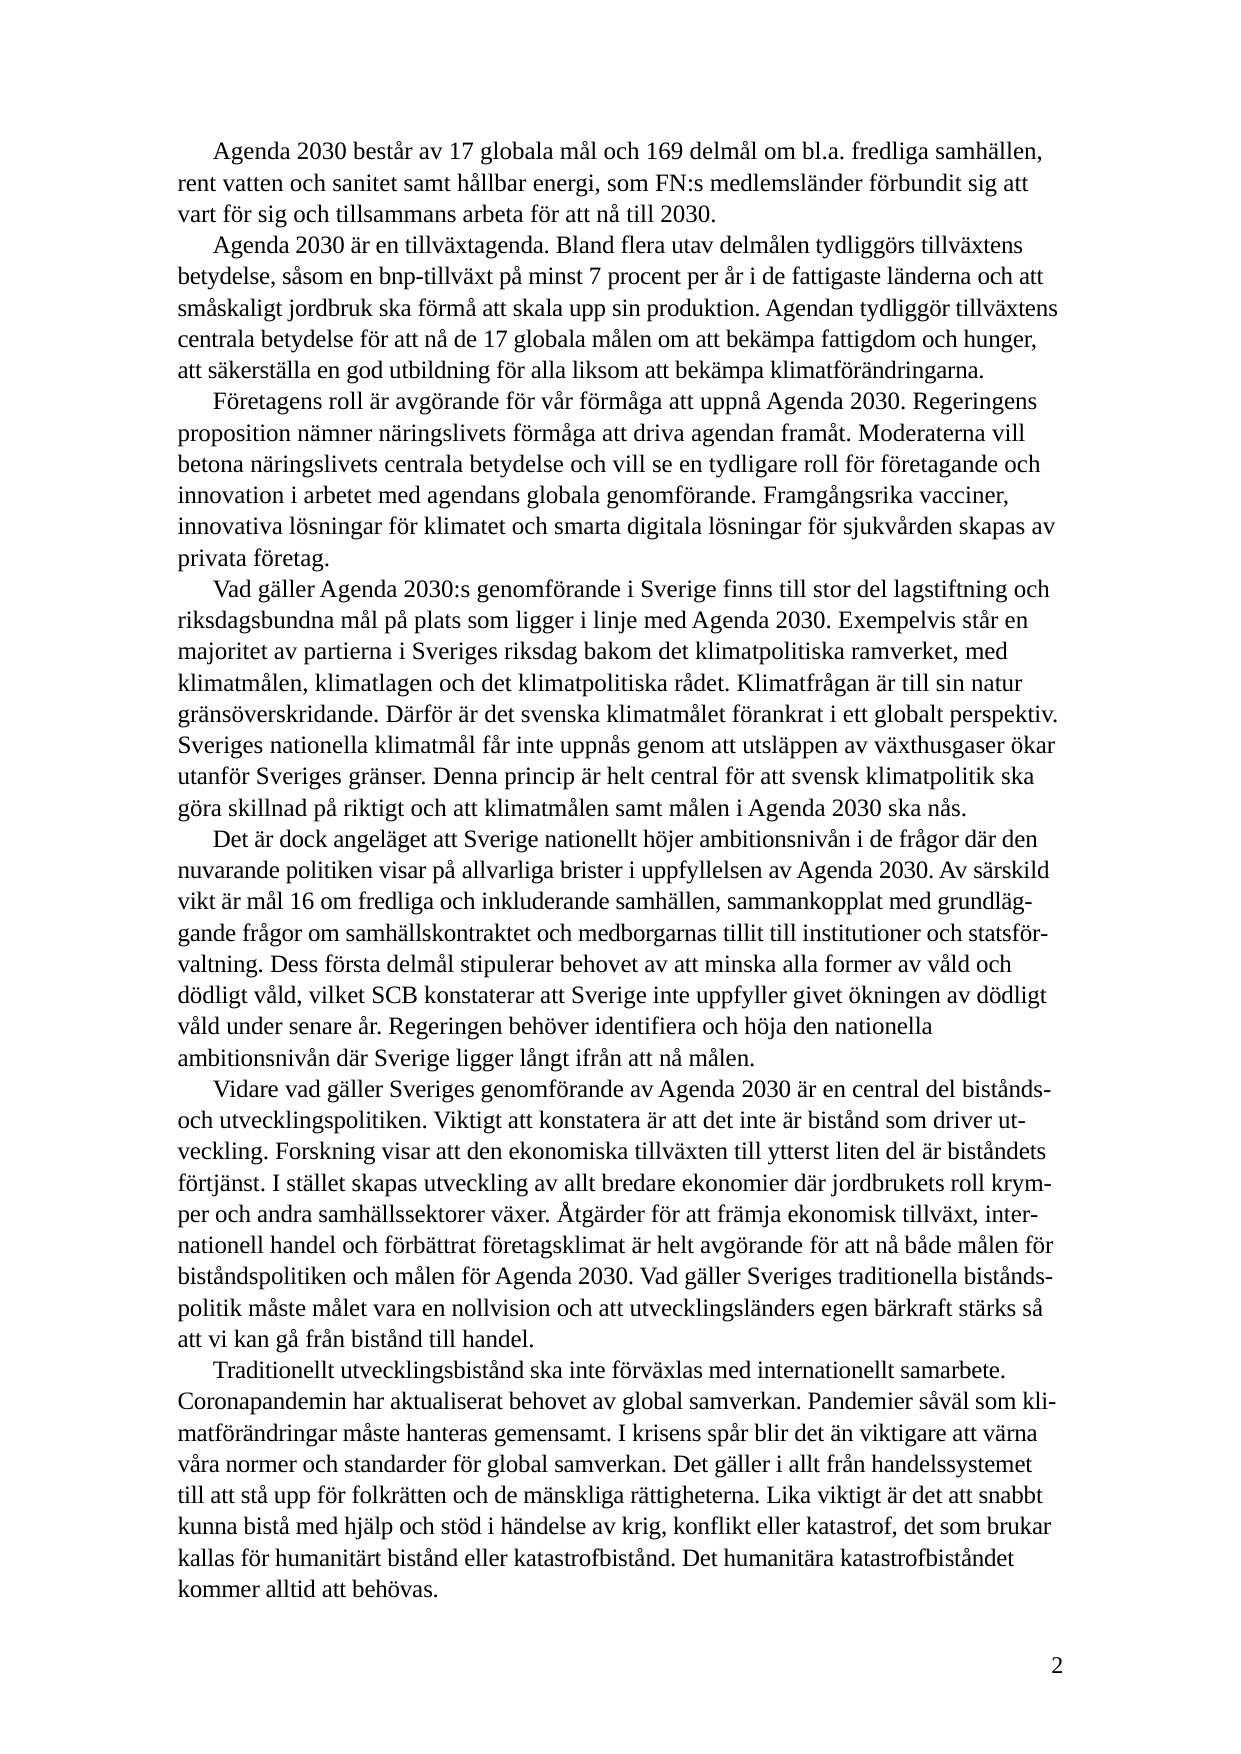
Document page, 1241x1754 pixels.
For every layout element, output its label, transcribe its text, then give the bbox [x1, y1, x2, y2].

text Vad gäller Agenda 2030:s genomförande i Sverige finns till stor del lagstiftning och riksdagsbundna mål på plats som ligger i linje med Agenda 2030. Exempelvis står en majoritet av partierna i Sveriges riksdag bakom det klimatpolitiska ramverket, med klimatmålen, klimatlagen och det klimatpolitiska rådet. Klimatfrågan är till sin natur gränsöverskridande. Därför är det svenska klimatmålet förankrat i ett globalt perspektiv. Sveriges nationella klimatmål får inte uppnås genom att utsläppen av växthusgaser ökar utanför Sveriges gränser. Denna princip är helt central för att svensk klimatpolitik ska göra skillnad på riktigt och att klimatmålen samt målen i Agenda 2030 ska nås. [177, 571, 1063, 821]
text Vidare vad gäller Sveriges genomförande av Agenda 2030 är en central del bistånds- och utvecklingspolitiken. Viktigt att konstatera är att det inte är bistånd som driver utveckling. Forskning visar att den ekonomiska tillväxten till ytterst liten del är biståndets förtjänst. I stället skapas utveckling av allt bredare ekonomier där jordbrukets roll krymper och andra samhällssektorer växer. Åtgärder för att främja ekonomisk tillväxt, internationell handel och förbättrat företagsklimat är helt avgörande för att nå både målen för biståndspolitiken och målen för Agenda 2030. Vad gäller Sveriges traditionella biståndspolitik måste målet vara en nollvision och att utvecklingsländers egen bärkraft stärks så att vi kan gå från bistånd till handel. [177, 1071, 1063, 1353]
text Företagens roll är avgörande för vår förmåga att uppnå Agenda 2030. Regeringens proposition nämner näringslivets förmåga att driva agendan framåt. Moderaterna vill betona näringslivets centrala betydelse och vill se en tydligare roll för företagande och innovation i arbetet med agendans globala genomförande. Framgångsrika vacciner, innovativa lösningar för klimatet och smarta digitala lösningar för sjukvården skapas av privata företag. [177, 384, 1063, 571]
text Det är dock angeläget att Sverige nationellt höjer ambitionsnivån i de frågor där den nuvarande politiken visar på allvarliga brister i uppfyllelsen av Agenda 2030. Av särskild vikt är mål 16 om fredliga och inkluderande samhällen, sammankopplat med grundläggande frågor om samhällskontraktet och medborgarnas tillit till institutioner och statsförvaltning. Dess första delmål stipulerar behovet av att minska alla former av våld och dödligt våld, vilket SCB konstaterar att Sverige inte uppfyller givet ökningen av dödligt våld under senare år. Regeringen behöver identifiera och höja den nationella ambitionsnivån där Sverige ligger långt ifrån att nå målen. [177, 821, 1063, 1071]
text Agenda 2030 består av 17 globala mål och 169 delmål om bl.a. fredliga samhällen, rent vatten och sanitet samt hållbar energi, som FN:s medlemsländer förbundit sig att vart för sig och tillsammans arbeta för att nå till 2030. [177, 134, 1063, 228]
text Agenda 2030 är en tillväxtagenda. Bland flera utav delmålen tydliggörs tillväxtens betydelse, såsom en bnp-tillväxt på minst 7 procent per år i de fattigaste länderna och att småskaligt jordbruk ska förmå att skala upp sin produktion. Agendan tydliggör tillväxtens centrala betydelse för att nå de 17 globala målen om att bekämpa fattigdom och hunger, att säkerställa en god utbildning för alla liksom att bekämpa klimatförändringarna. [177, 228, 1063, 384]
text Traditionellt utvecklingsbistånd ska inte förväxlas med internationellt samarbete. Coronapandemin har aktualiserat behovet av global samverkan. Pandemier såväl som klimatförändringar måste hanteras gemensamt. I krisens spår blir det än viktigare att värna våra normer och standarder för global samverkan. Det gäller i allt från handelssystemet till att stå upp för folkrätten och de mänskliga rättigheterna. Lika viktigt är det att snabbt kunna bistå med hjälp och stöd i händelse av krig, konflikt eller katastrof, det som brukar kallas för humanitärt bistånd eller katastrofbistånd. Det humanitära katastrofbiståndet kommer alltid att behövas. [177, 1353, 1063, 1603]
